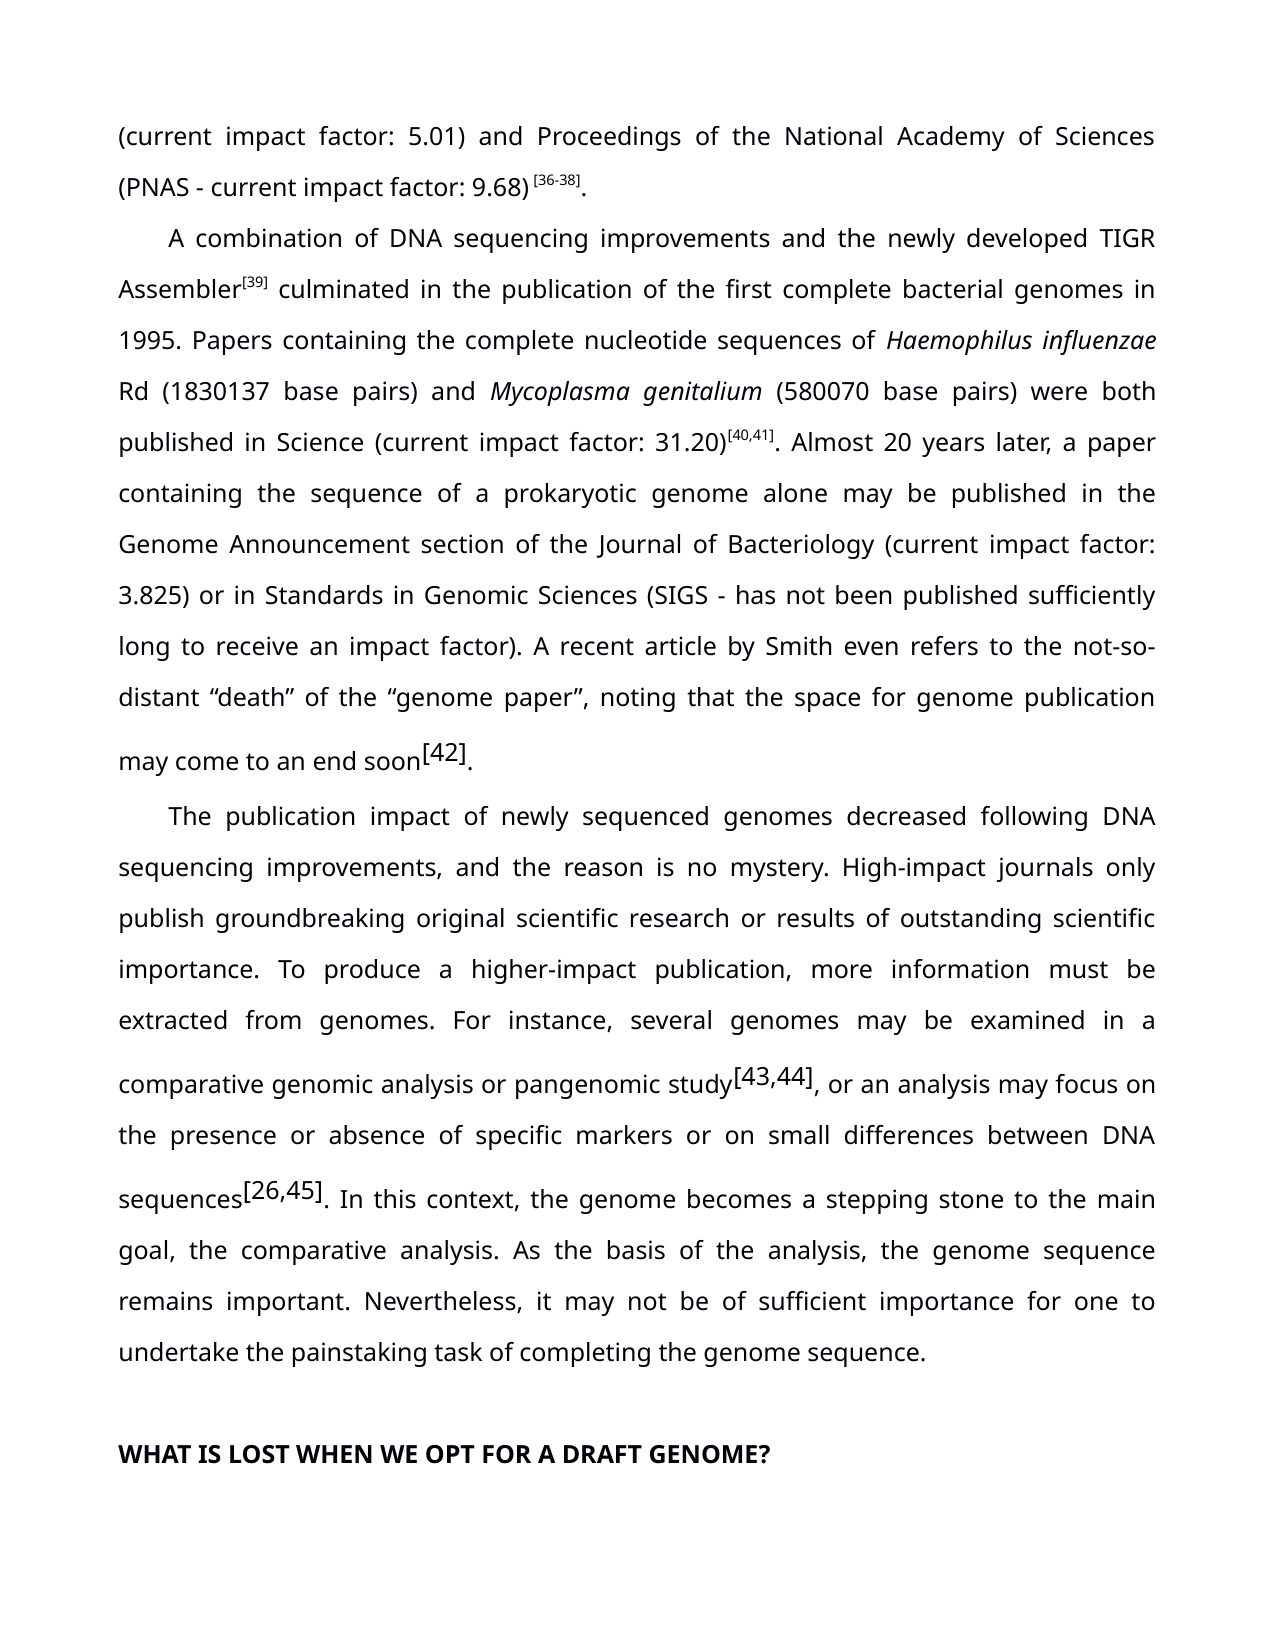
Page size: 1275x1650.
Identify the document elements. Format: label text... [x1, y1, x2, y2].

text A combination of DNA sequencing improvements and the newly developed TIGR Assembler[39] culminated in the publication of the first complete bacterial genomes in 1995. Papers containing the complete nucleotide sequences of Haemophilus influenzae Rd (1830137 base pairs) and Mycoplasma genitalium (580070 base pairs) were both published in Science (current impact factor: 31.20)[40,41]. Almost 20 years later, a paper containing the sequence of a prokaryotic genome alone may be published in the Genome Announcement section of the Journal of Bacteriology (current impact factor: 3.825) or in Standards in Genomic Sciences (SIGS - has not been published sufficiently long to receive an impact factor). A recent article by Smith even refers to the not-so-distant “death” of the “genome paper”, noting that the space for genome publication may come to an end soon[42]. [118, 220, 1157, 777]
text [118, 118, 1157, 203]
text The publication impact of newly sequenced genomes decreased following DNA sequencing improvements, and the reason is no mystery. High-impact journals only publish groundbreaking original scientific research or results of outstanding scientific importance. To produce a higher-impact publication, more information must be extracted from genomes. For instance, several genomes may be examined in a comparative genomic analysis or pangenomic study[43,44], or an analysis may focus on the presence or absence of specific markers or on small differences between DNA sequences[26,45]. In this context, the genome becomes a stepping stone to the main goal, the comparative analysis. As the basis of the analysis, the genome sequence remains important. Nevertheless, it may not be of sufficient importance for one to undertake the painstaking task of completing the genome sequence. [118, 799, 1157, 1368]
text What is lost when we opt for a draft genome? [118, 1437, 1157, 1471]
